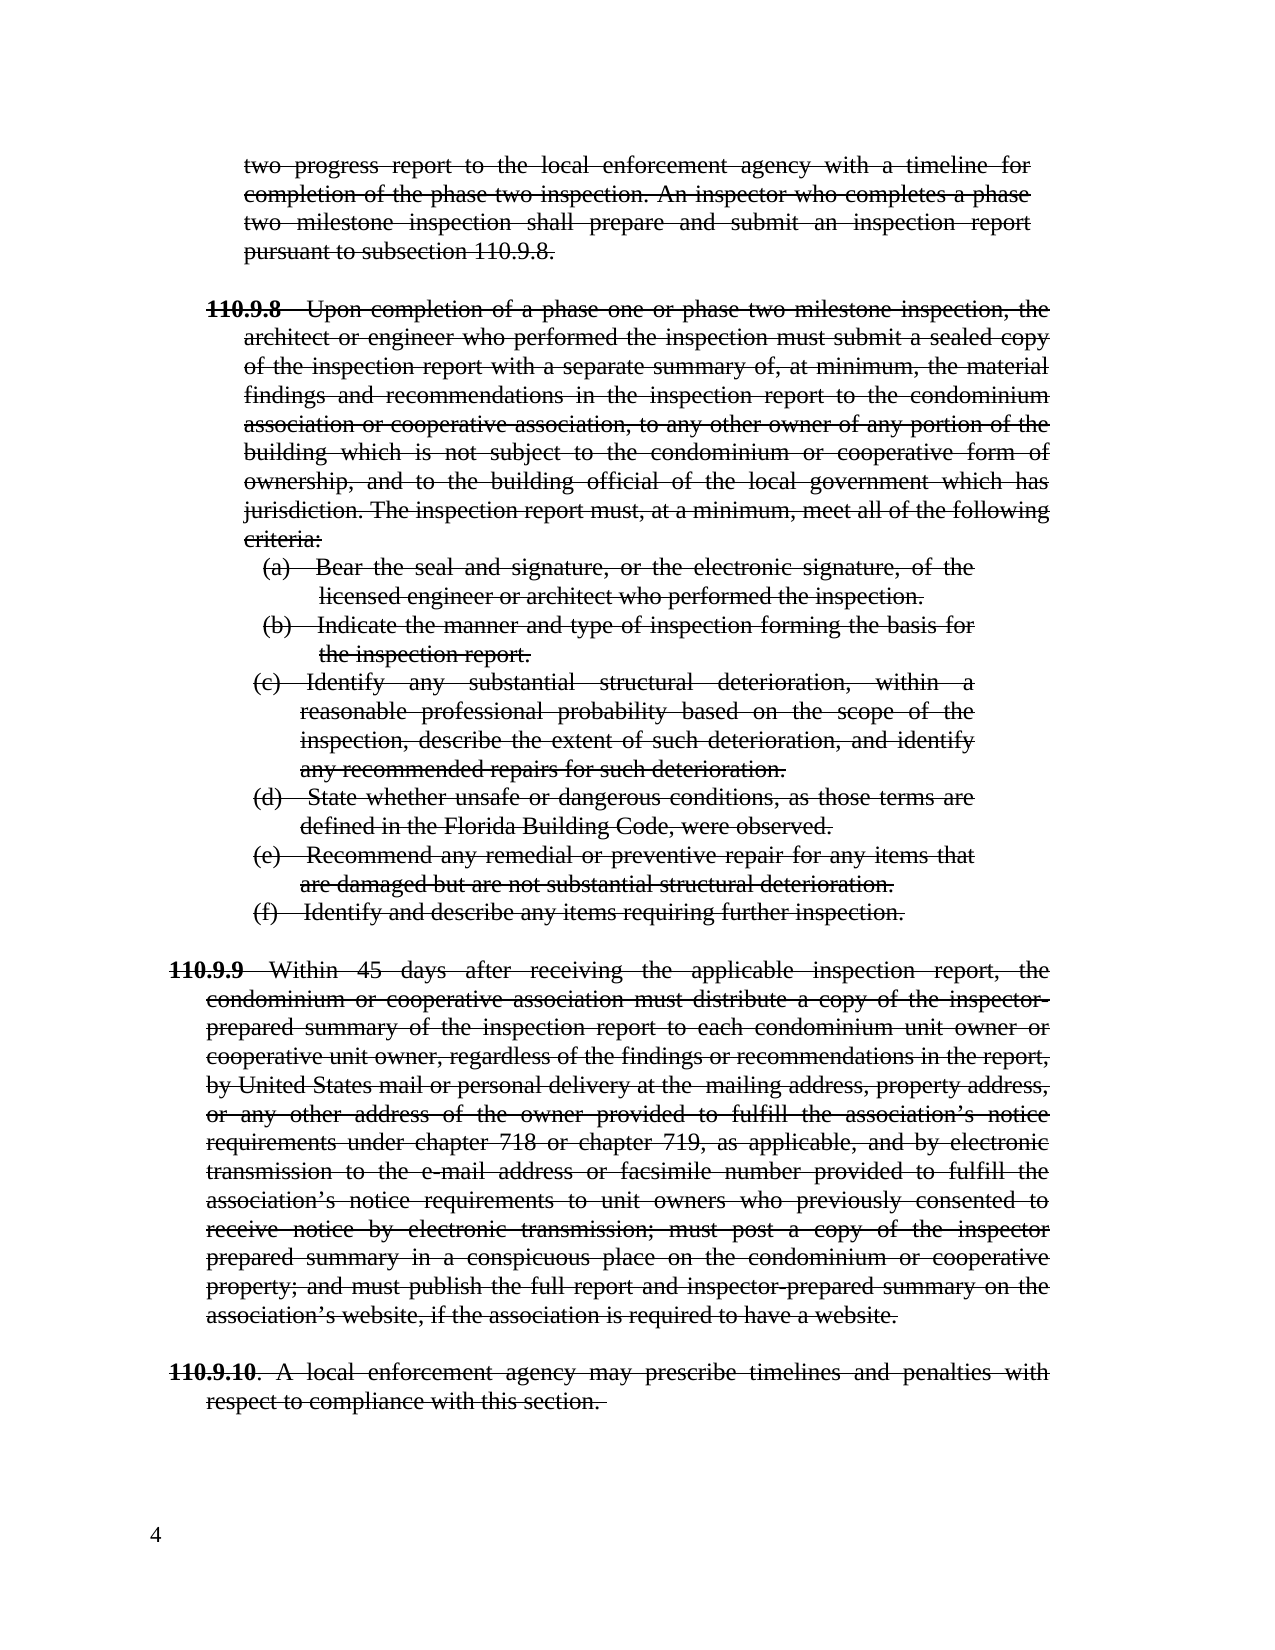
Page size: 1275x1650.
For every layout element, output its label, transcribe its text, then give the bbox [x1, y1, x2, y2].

text (f) Identify and describe any items requiring further inspection. [253, 897, 975, 926]
text (b) Indicate the manner and type of inspection forming the basis for the inspection report. [262, 627, 975, 667]
text 110.9.10. A local enforcement agency may prescribe timelines and penalties with respect to compliance with this section. [169, 1374, 1050, 1415]
text 110.9.9 Within 45 days after receiving the applicable inspection report, the condominium or cooperative association must distribute a copy of the inspector-prepared summary of the inspection report to each condominium unit owner or cooperative unit owner, regardless of the findings or recommendations in the report, by United States mail or personal delivery at the mailing address, property address, or any other address of the owner provided to fulfill the association’s notice requirements under chapter 718 or chapter 719, as applicable, and by electronic transmission to the e-mail address or facsimile number provided to fulfill the association’s notice requirements to unit owners who previously consented to receive notice by electronic transmission; must post a copy of the inspector prepared summary in a conspicuous place on the condominium or cooperative property; and must publish the full report and inspector-prepared summary on the association’s website, if the association is required to have a website. [169, 972, 1050, 1329]
text (a) Bear the seal and signature, or the electronic signature, of the licensed engineer or architect who performed the inspection. [262, 569, 975, 610]
text 110.9.10. A local enforcement agency may prescribe timelines and penalties with respect to compliance with this section. [169, 1357, 1050, 1373]
text (c) Identify any substantial structural deterioration, within a reasonable professional probability based on the scope of the inspection, describe the extent of such deterioration, and identify any recommended repairs for such deterioration. [253, 684, 975, 782]
text (d) State whether unsafe or dangerous conditions, as those terms are defined in the Florida Building Code, were observed. [253, 799, 975, 840]
text (e) Recommend any remedial or preventive repair for any items that are damaged but are not substantial structural deterioration. [253, 840, 975, 856]
text (b) Indicate the manner and type of inspection forming the basis for the inspection report. [262, 610, 975, 626]
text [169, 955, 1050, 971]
text 110.9.8 Upon completion of a phase one or phase two milestone inspection, the architect or engineer who performed the inspection must submit a sealed copy of the inspection report with a separate summary of, at minimum, the material findings and recommendations in the inspection report to the condominium association or cooperative association, to any other owner of any portion of the building which is not subject to the condominium or cooperative form of ownership, and to the building official of the local government which has jurisdiction. The inspection report must, at a minimum, meet all of the following criteria: [206, 311, 1050, 552]
text (a) Bear the seal and signature, or the electronic signature, of the licensed engineer or architect who performed the inspection. [262, 552, 975, 568]
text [206, 150, 1031, 265]
text (d) State whether unsafe or dangerous conditions, as those terms are defined in the Florida Building Code, were observed. [253, 782, 975, 798]
text (e) Recommend any remedial or preventive repair for any items that are damaged but are not substantial structural deterioration. [253, 857, 975, 897]
